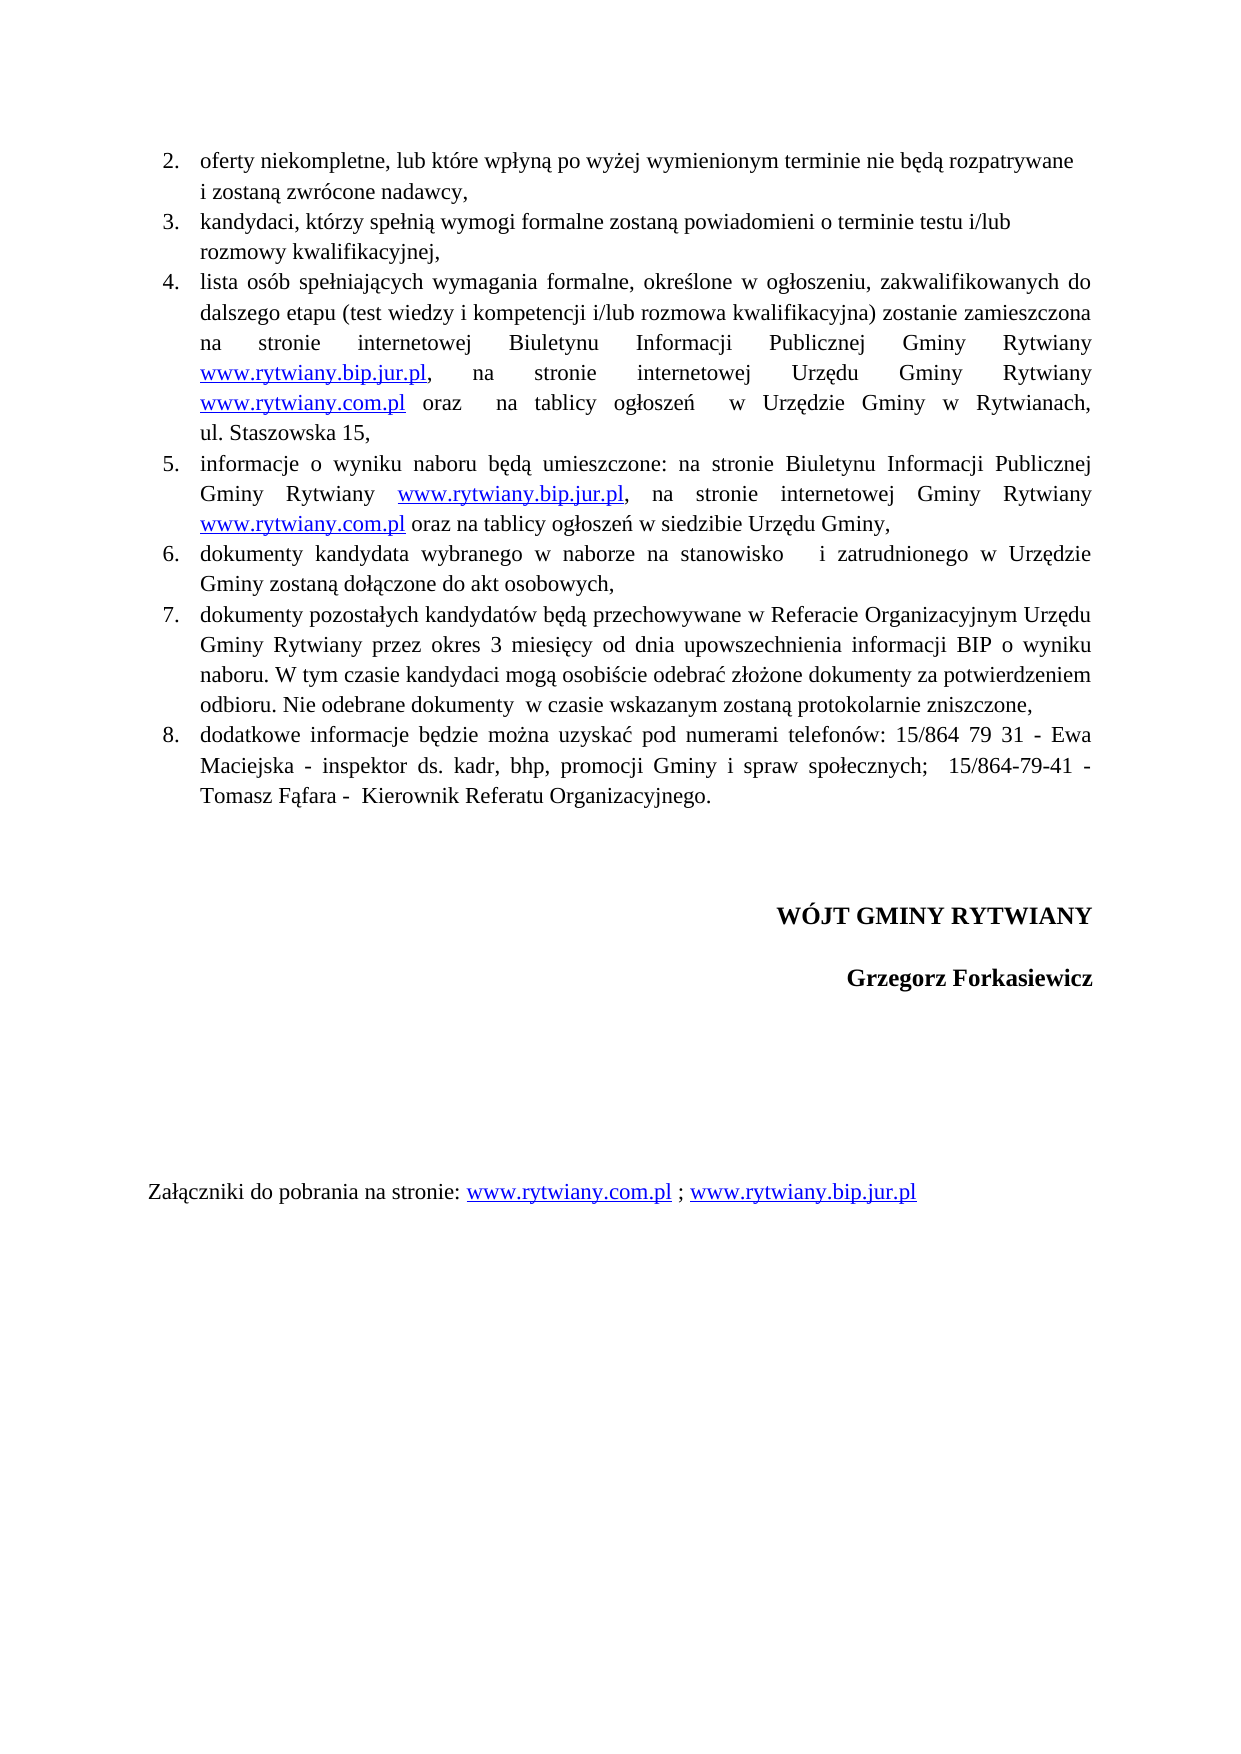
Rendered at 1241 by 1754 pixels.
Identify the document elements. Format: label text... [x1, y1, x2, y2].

list lista osób spełniających wymagania formalne, określone w ogłoszeniu, zakwalifikowanych do dalszego etapu (test wiedzy i kompetencji i/lub rozmowa kwalifikacyjna) zostanie zamieszczona na stronie internetowej Biuletynu Informacji Publicznej Gminy Rytwiany www.rytwiany.bip.jur.pl, na stronie internetowej Urzędu Gminy Rytwiany www.rytwiany.com.pl oraz na tablicy ogłoszeń w Urzędzie Gminy w Rytwianach, ul. Staszowska 15, [162, 268, 1093, 446]
text Grzegorz Forkasiewicz [200, 963, 1093, 992]
list oferty niekompletne, lub które wpłyną po wyżej wymienionym terminie nie będą rozpatrywane i zostaną zwrócone nadawcy, [162, 148, 1093, 204]
list informacje o wyniku naboru będą umieszczone: na stronie Biuletynu Informacji Publicznej Gminy Rytwiany www.rytwiany.bip.jur.pl, na stronie internetowej Gminy Rytwiany www.rytwiany.com.pl oraz na tablicy ogłoszeń w siedzibie Urzędu Gminy, [162, 450, 1093, 536]
list dokumenty pozostałych kandydatów będą przechowywane w Referacie Organizacyjnym Urzędu Gminy Rytwiany przez okres 3 miesięcy od dnia upowszechnienia informacji BIP o wyniku naboru. W tym czasie kandydaci mogą osobiście odebrać złożone dokumenty za potwierdzeniem odbioru. Nie odebrane dokumenty w czasie wskazanym zostaną protokolarnie zniszczone, [162, 601, 1093, 718]
list kandydaci, którzy spełnią wymogi formalne zostaną powiadomieni o terminie testu i/lub rozmowy kwalifikacyjnej, [162, 208, 1093, 264]
list dodatkowe informacje będzie można uzyskać pod numerami telefonów: 15/864 79 31 - Ewa Maciejska - inspektor ds. kadr, bhp, promocji Gminy i spraw społecznych; 15/864-79-41 - Tomasz Fąfara - Kierownik Referatu Organizacyjnego. [162, 722, 1093, 808]
list dokumenty kandydata wybranego w naborze na stanowisko i zatrudnionego w Urzędzie Gminy zostaną dołączone do akt osobowych, [162, 540, 1093, 597]
text WÓJT GMINY RYTWIANY [200, 901, 1093, 929]
text Załączniki do pobrania na stronie: www.rytwiany.com.pl ; www.rytwiany.bip.jur.pl [148, 1178, 1093, 1204]
